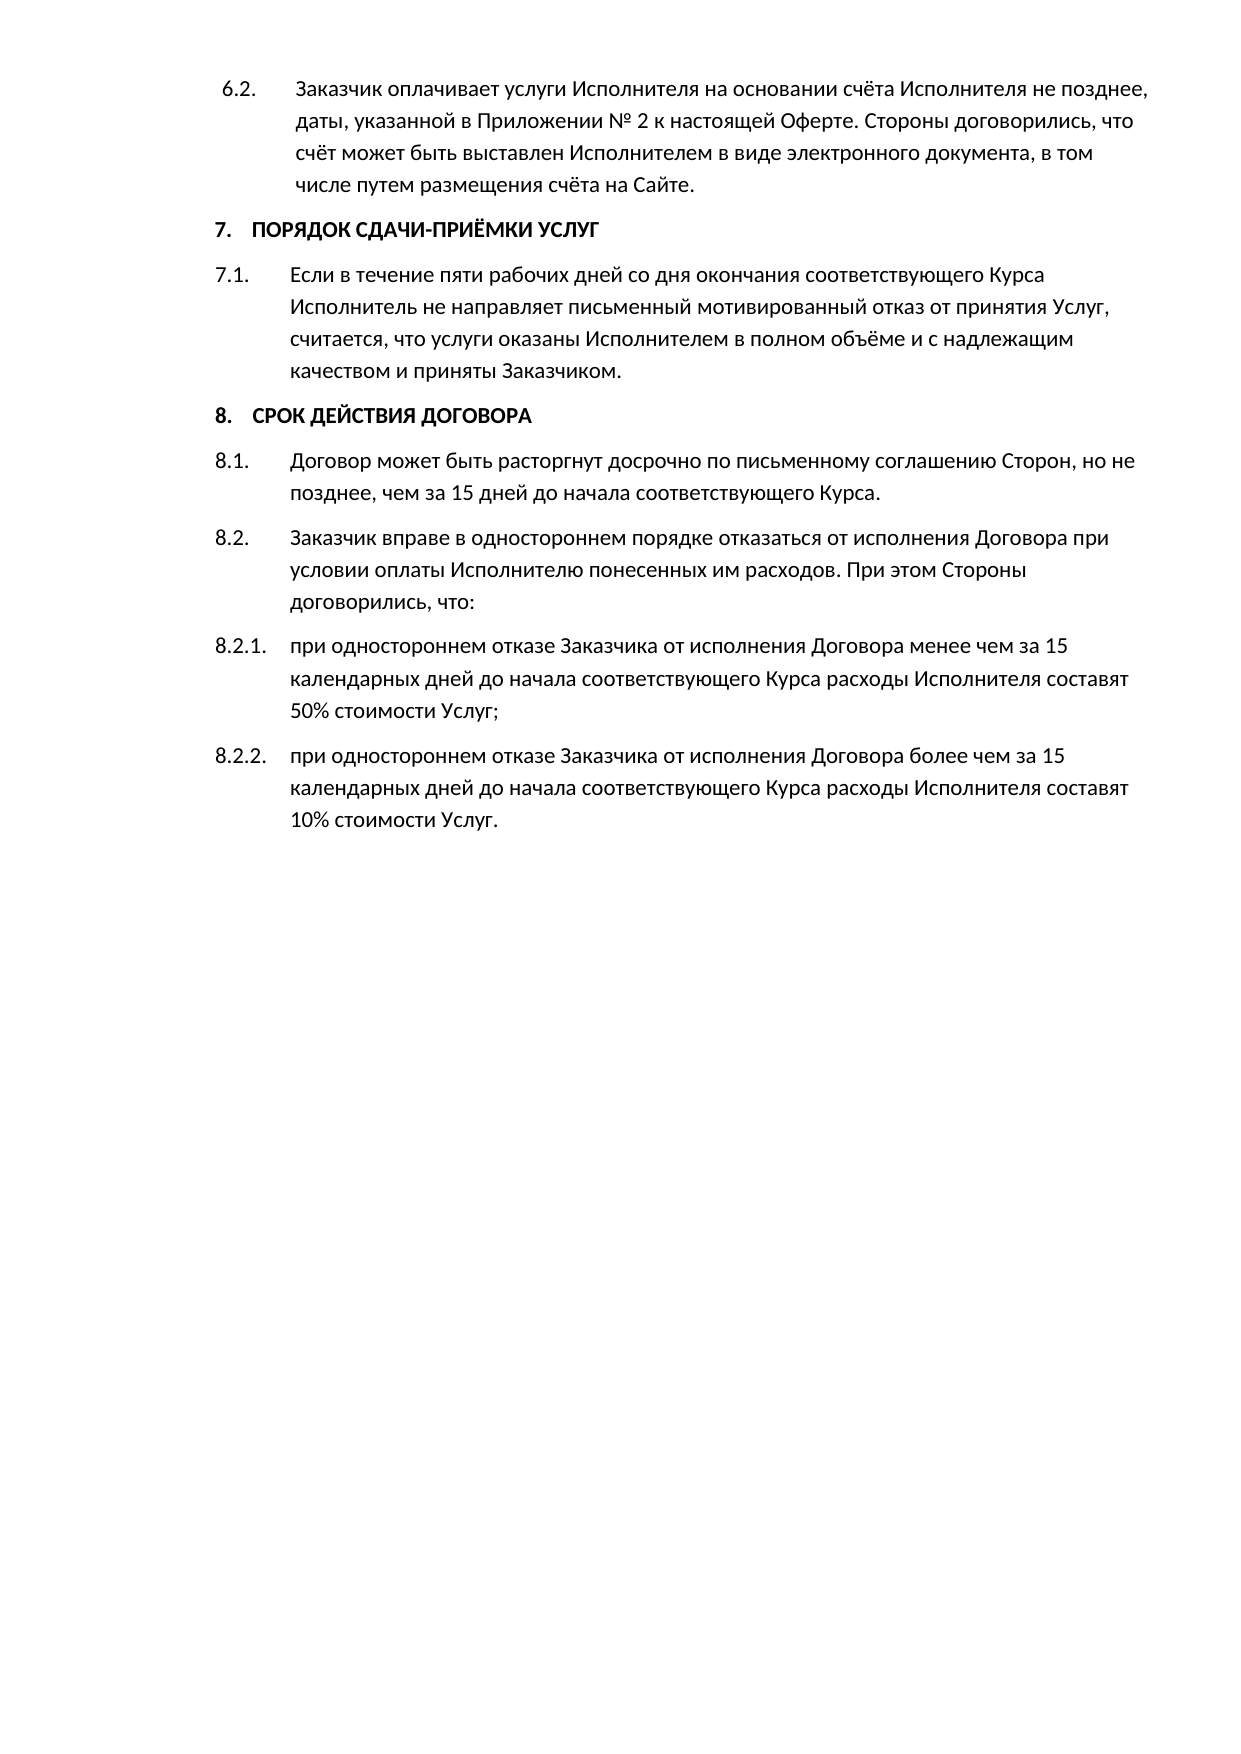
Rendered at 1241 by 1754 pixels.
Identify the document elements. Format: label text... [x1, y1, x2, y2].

list Заказчик оплачивает услуги Исполнителя на основании счёта Исполнителя не позднее, даты, указанной в Приложении № 2 к настоящей Оферте. Стороны договорились, что счёт может быть выставлен Исполнителем в виде электронного документа, в том числе путем размещения счёта на Сайте. [222, 74, 1152, 198]
list при одностороннем отказе Заказчика от исполнения Договора менее чем за 15 календарных дней до начала соответствующего Курса расходы Исполнителя составят 50% стоимости Услуг; [215, 632, 1152, 724]
list Договор может быть расторгнут досрочно по письменному соглашению Сторон, но не позднее, чем за 15 дней до начала соответствующего Курса. [215, 446, 1152, 506]
list при одностороннем отказе Заказчика от исполнения Договора более чем за 15 календарных дней до начала соответствующего Курса расходы Исполнителя составят 10% стоимости Услуг. [215, 741, 1152, 833]
list Порядок сдачи-приёмки услуг [214, 215, 1152, 243]
list Срок действия Договора [215, 401, 1152, 429]
list Заказчик вправе в одностороннем порядке отказаться от исполнения Договора при условии оплаты Исполнителю понесенных им расходов. При этом Стороны договорились, что: [215, 523, 1152, 615]
list Если в течение пяти рабочих дней со дня окончания соответствующего Курса Исполнитель не направляет письменный мотивированный отказ от принятия Услуг, считается, что услуги оказаны Исполнителем в полном объёме и с надлежащим качеством и приняты Заказчиком. [215, 260, 1152, 384]
